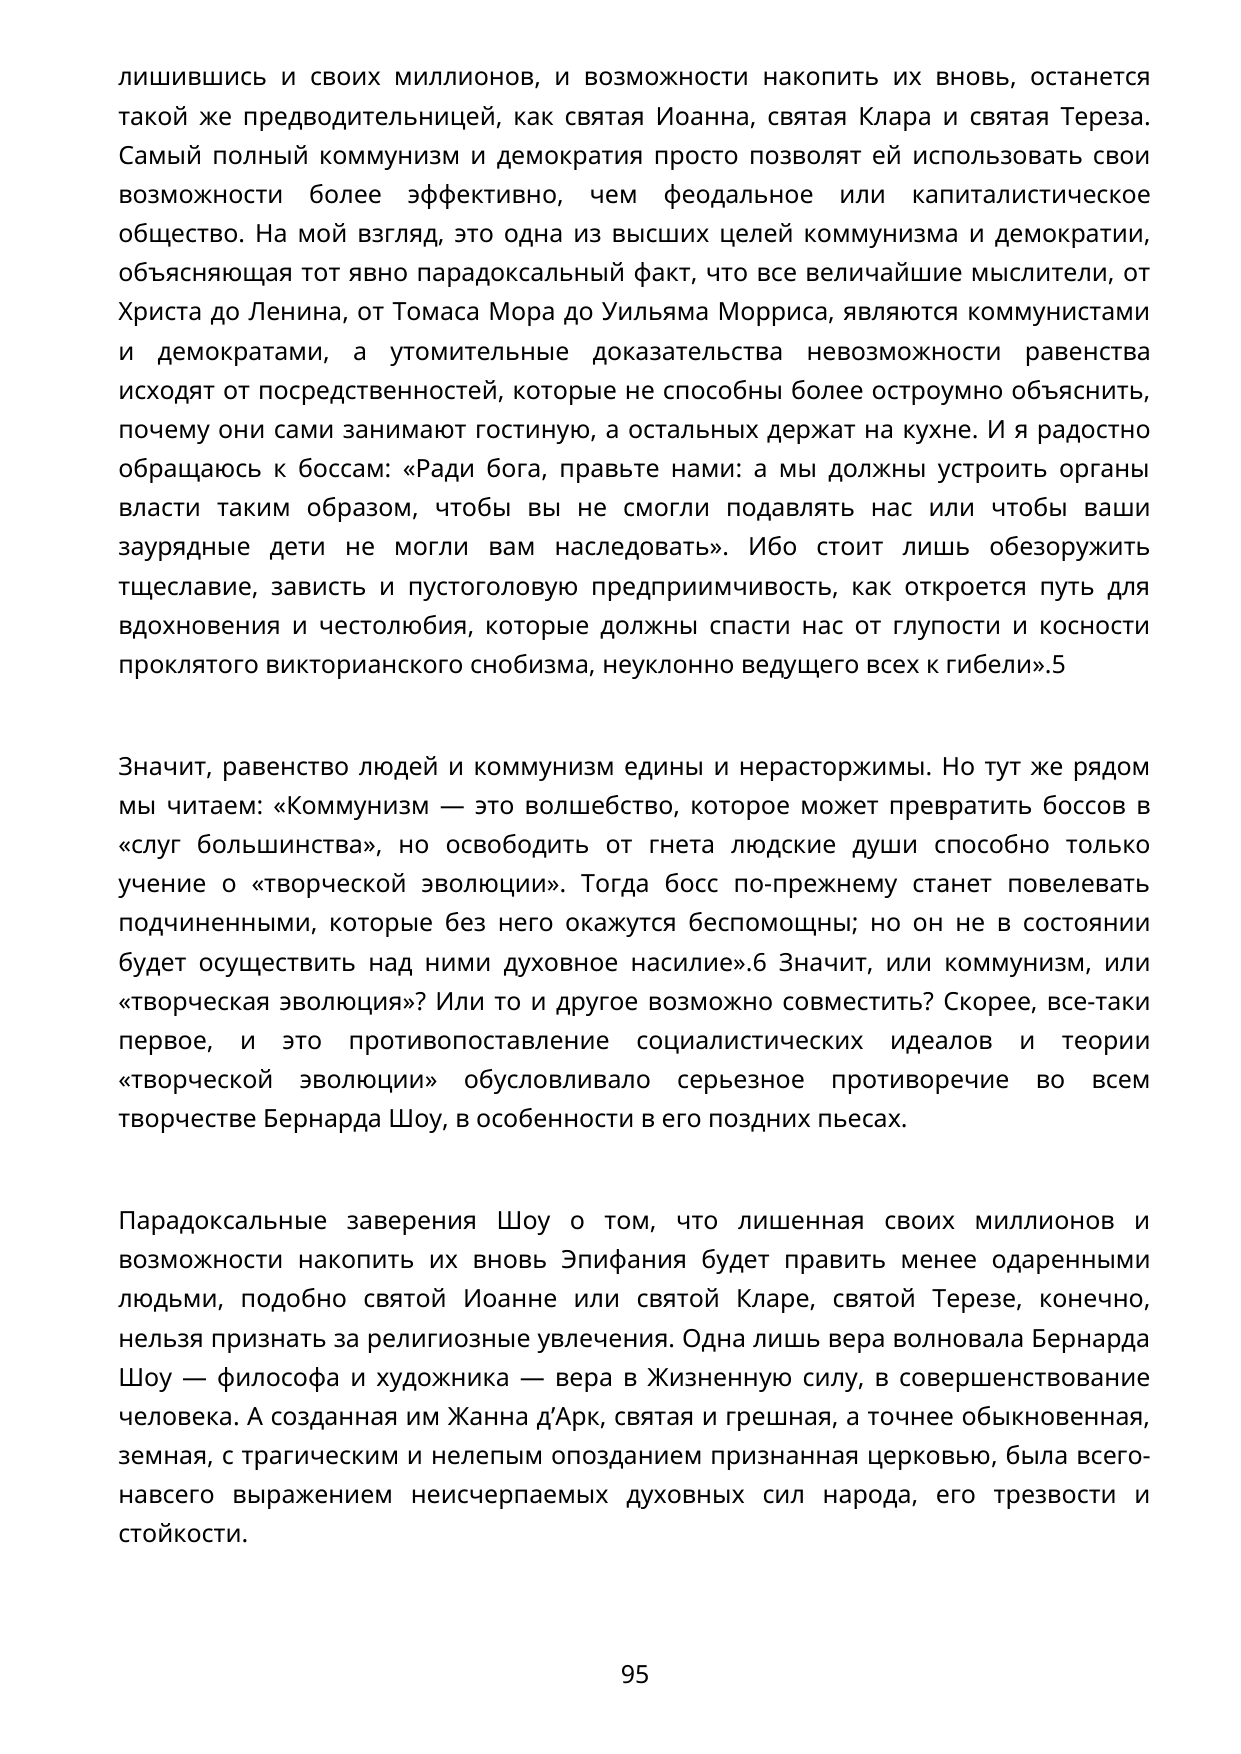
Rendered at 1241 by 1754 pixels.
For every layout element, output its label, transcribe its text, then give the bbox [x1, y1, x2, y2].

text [118, 59, 1152, 681]
text Парадоксальные заверения Шоу о том, что лишенная своих миллионов и возможности накопить их вновь Эпифания будет править менее одаренными людьми, подобно святой Иоанне или святой Кларе, святой Терезе, конечно, нельзя признать за религиозные увлечения. Одна лишь вера волновала Бернарда Шоу — философа и художника — вера в Жизненную силу, в совершенствование человека. А созданная им Жанна д’Арк, святая и грешная, а точнее обыкновенная, земная, с трагическим и нелепым опозданием признанная церковью, была всего-навсего выражением неисчерпаемых духовных сил народа, его трезвости и стойкости. [118, 1203, 1152, 1550]
text Значит, равенство людей и коммунизм едины и нерасторжимы. Но тут же рядом мы читаем: «Коммунизм — это волшебство, которое может превратить боссов в «слуг большинства», но освободить от гнета людские души способно только учение о «творческой эволюции». Тогда босс по-прежнему станет повелевать подчиненными, которые без него окажутся беспомощны; но он не в состоянии будет осуществить над ними духовное насилие».6 Значит, или коммунизм, или «творческая эволюция»? Или то и другое возможно совместить? Скорее, все-таки первое, и это противопоставление социалистических идеалов и теории «творческой эволюции» обусловливало серьезное противоречие во всем творчестве Бернарда Шоу, в особенности в его поздних пьесах. [118, 748, 1152, 1135]
